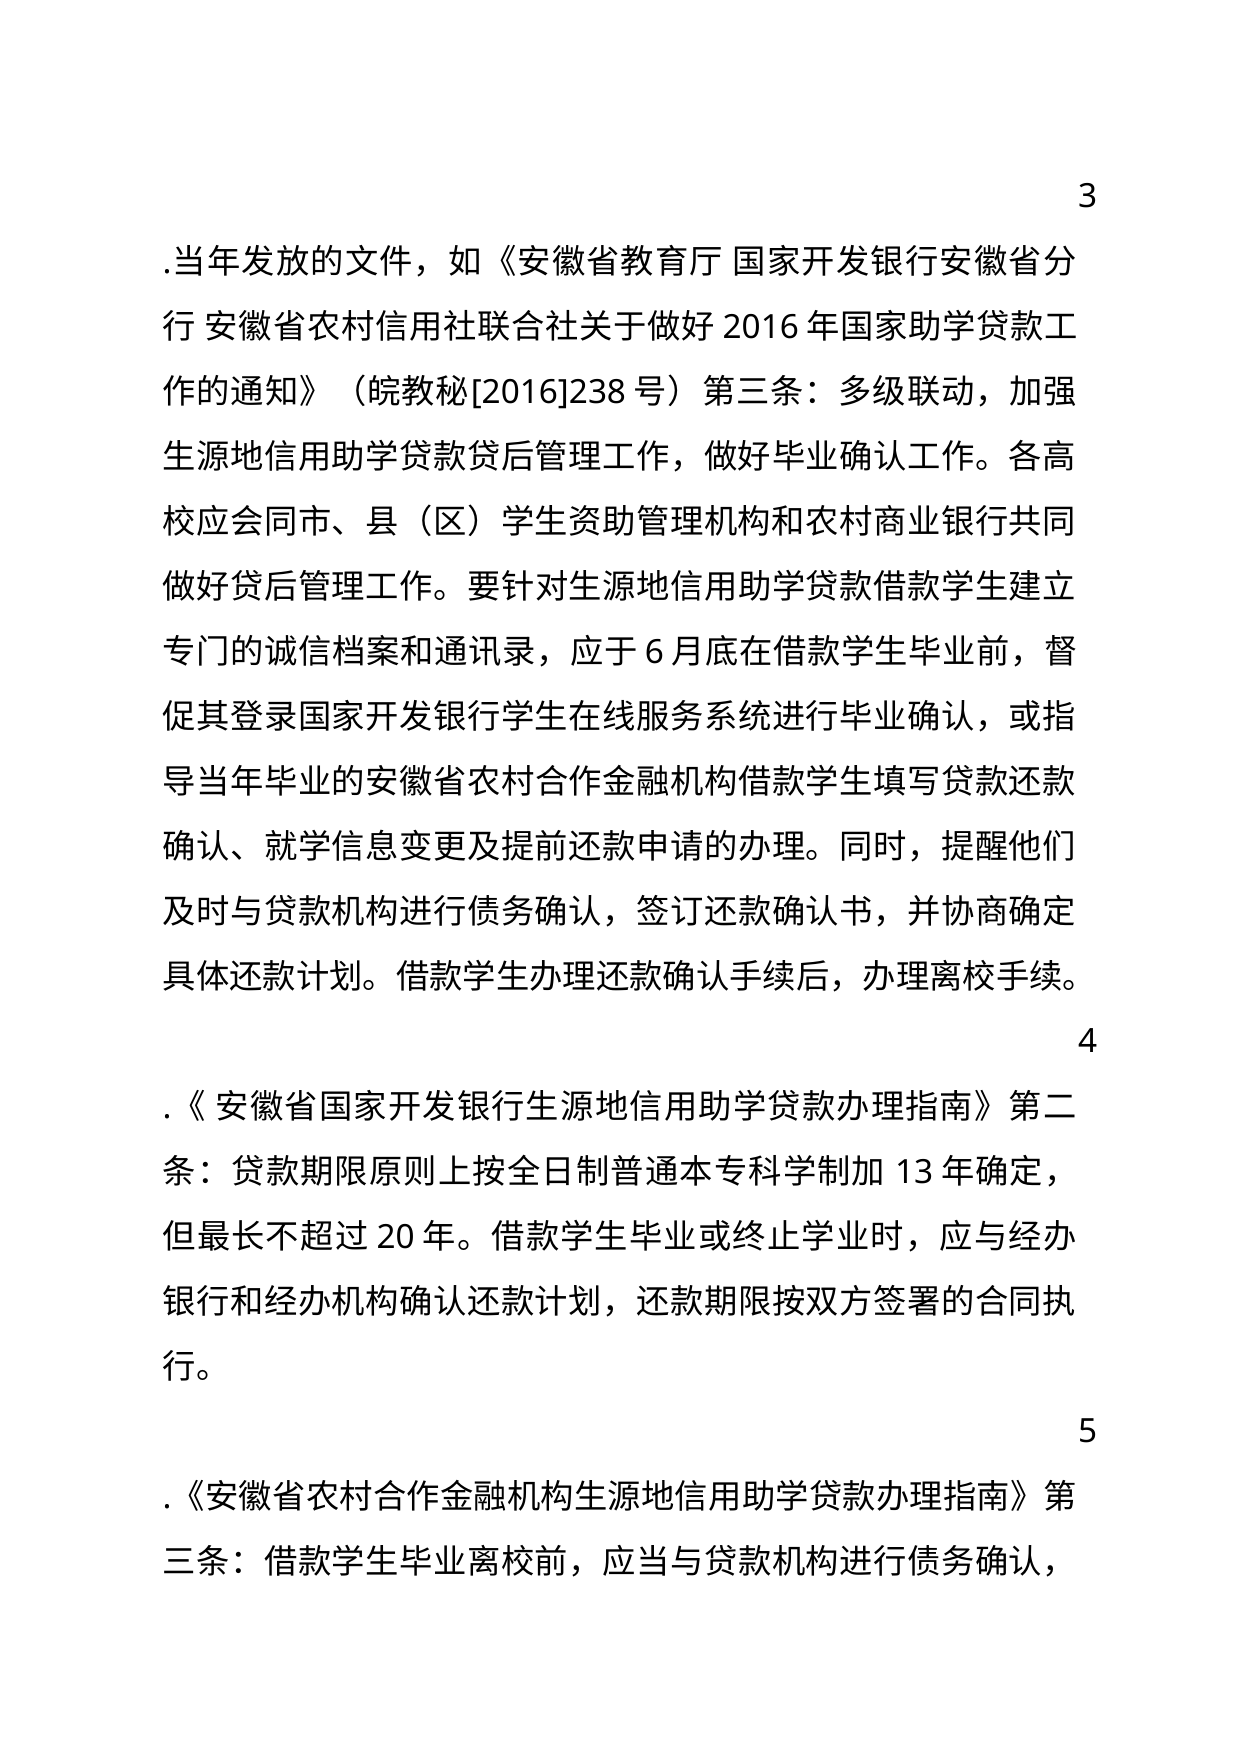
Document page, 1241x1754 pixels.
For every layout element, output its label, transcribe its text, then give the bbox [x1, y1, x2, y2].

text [162, 1397, 1078, 1592]
text 3.当年发放的文件，如《安徽省教育厅 国家开发银行安徽省分行 安徽省农村信用社联合社关于做好2016年国家助学贷款工作的通知》（皖教秘[2016]238号）第三条：多级联动，加强生源地信用助学贷款贷后管理工作，做好毕业确认工作。各高校应会同市、县（区）学生资助管理机构和农村商业银行共同做好贷后管理工作。要针对生源地信用助学贷款借款学生建立专门的诚信档案和通讯录，应于6月底在借款学生毕业前，督促其登录国家开发银行学生在线服务系统进行毕业确认，或指导当年毕业的安徽省农村合作金融机构借款学生填写贷款还款确认、就学信息变更及提前还款申请的办理。同时，提醒他们及时与贷款机构进行债务确认，签订还款确认书，并协商确定具体还款计划。借款学生办理还款确认手续后，办理离校手续。 [162, 162, 1078, 1007]
text 4.《 安徽省国家开发银行生源地信用助学贷款办理指南》第二条：贷款期限原则上按全日制普通本专科学制加13年确定，但最长不超过20年。借款学生毕业或终止学业时，应与经办银行和经办机构确认还款计划，还款期限按双方签署的合同执行。 [162, 1007, 1078, 1397]
